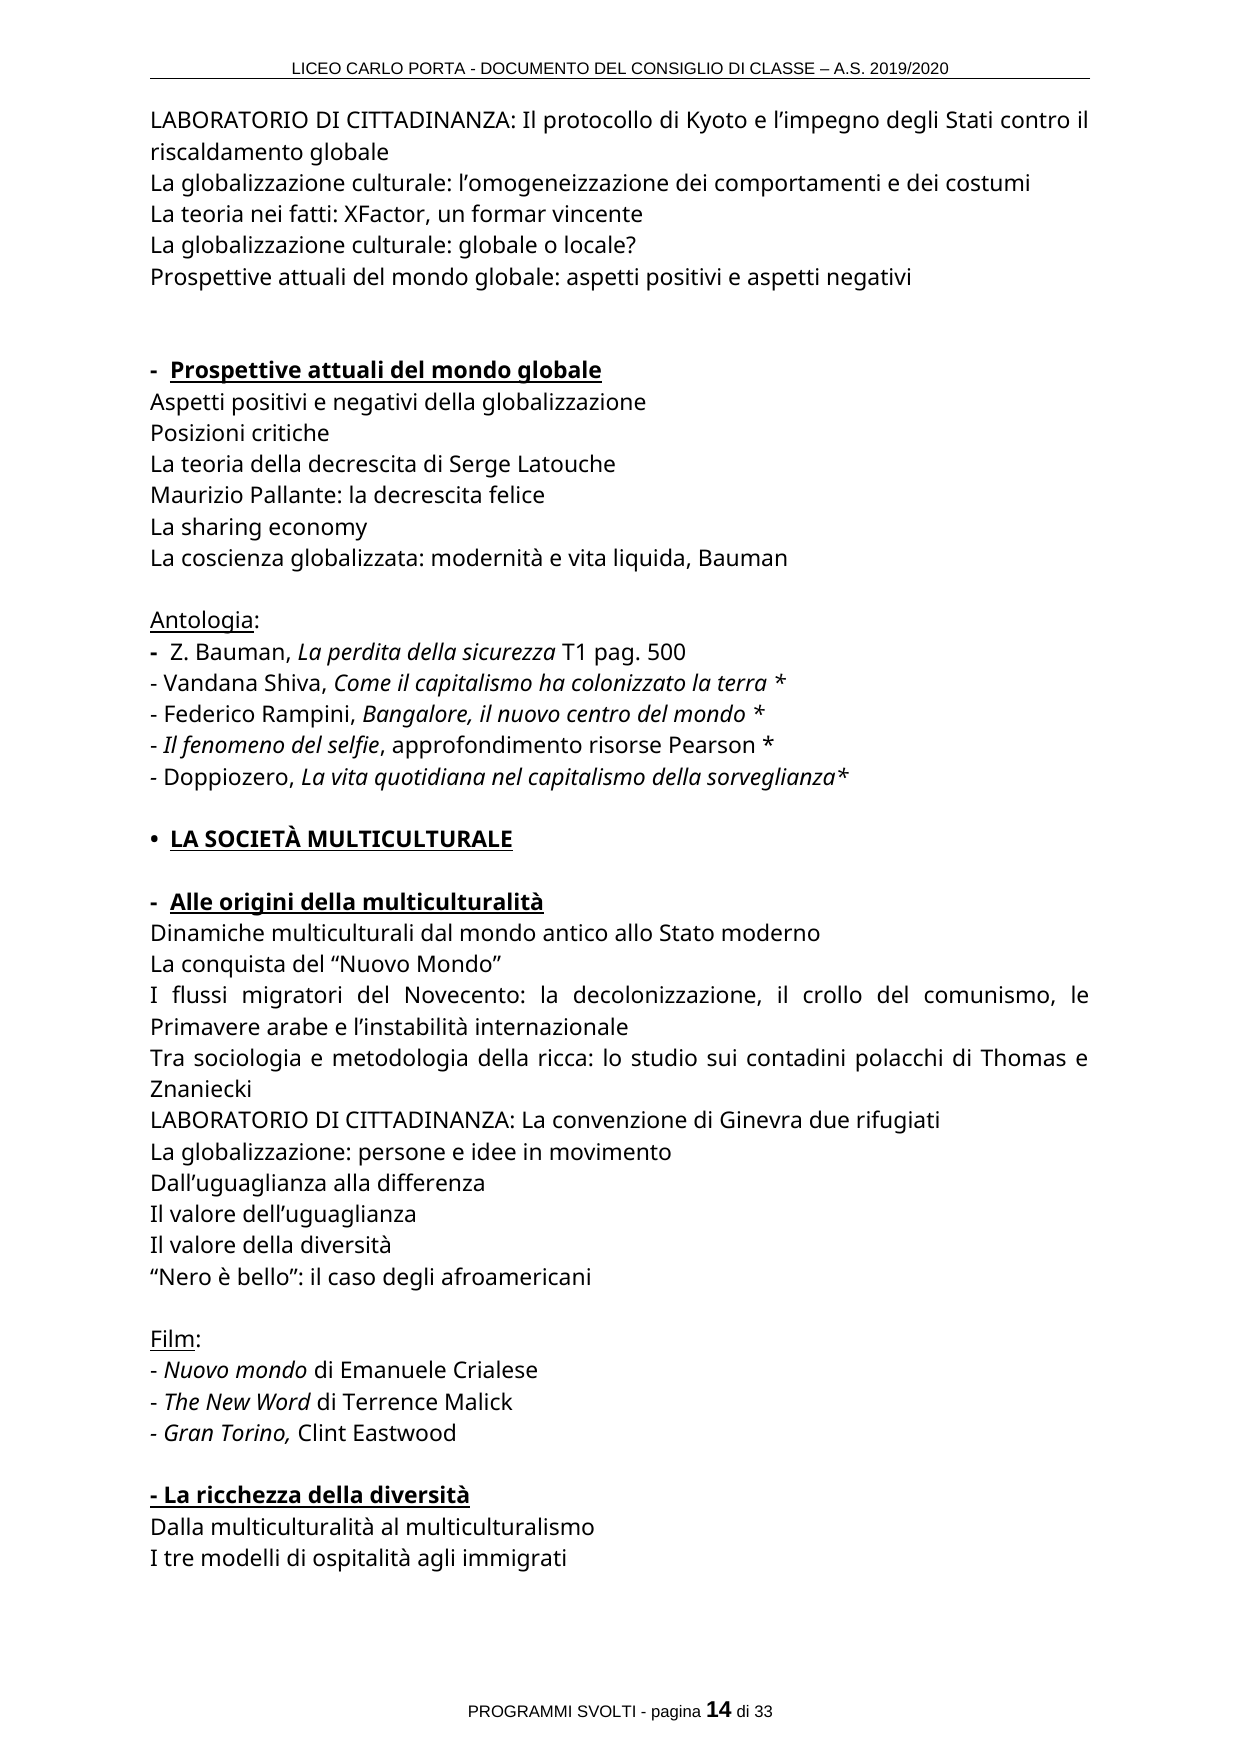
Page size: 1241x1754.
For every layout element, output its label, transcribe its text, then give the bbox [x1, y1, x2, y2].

text La globalizzazione: persone e idee in movimento [150, 1136, 1090, 1167]
text Aspetti positivi e negativi della globalizzazione [150, 386, 1090, 417]
text La conquista del “Nuovo Mondo” [150, 948, 1090, 979]
text La teoria della decrescita di Serge Latouche [150, 448, 1090, 479]
list Z. Bauman, La perdita della sicurezza T1 pag. 500 [150, 636, 1090, 667]
text La teoria nei fatti: XFactor, un formar vincente [150, 198, 1090, 229]
text Film: [150, 1323, 1090, 1354]
list Alle origini della multiculturalità [150, 886, 1090, 917]
text I tre modelli di ospitalità agli immigrati [150, 1542, 1090, 1573]
text Maurizio Pallante: la decrescita felice [150, 479, 1090, 511]
text LABORATORIO DI CITTADINANZA: Il protocollo di Kyoto e l’impegno degli Stati contro il riscaldamento globale [150, 104, 1090, 167]
text - The New Word di Terrence Malick [150, 1386, 1090, 1417]
text - La ricchezza della diversità [150, 1479, 1090, 1511]
text Posizioni critiche [150, 417, 1090, 448]
text “Nero è bello”: il caso degli afroamericani [150, 1261, 1090, 1292]
text Prospettive attuali del mondo globale: aspetti positivi e aspetti negativi [150, 261, 1090, 292]
text Il valore dell’uguaglianza [150, 1198, 1090, 1229]
text LABORATORIO DI CITTADINANZA: La convenzione di Ginevra due rifugiati [150, 1104, 1090, 1136]
text Dall’uguaglianza alla differenza [150, 1167, 1090, 1198]
list Prospettive attuali del mondo globale [150, 354, 1090, 386]
text La globalizzazione culturale: l’omogeneizzazione dei comportamenti e dei costumi [150, 167, 1090, 198]
text Dalla multiculturalità al multiculturalismo [150, 1511, 1090, 1542]
text Antologia: [150, 604, 1090, 636]
text - Federico Rampini, Bangalore, il nuovo centro del mondo * [150, 698, 1090, 729]
text La globalizzazione culturale: globale o locale? [150, 229, 1090, 261]
text I flussi migratori del Novecento: la decolonizzazione, il crollo del comunismo, le Primavere arabe e l’instabilità internazionale [150, 979, 1090, 1042]
text - Gran Torino, Clint Eastwood [150, 1417, 1090, 1448]
text Dinamiche multiculturali dal mondo antico allo Stato moderno [150, 917, 1090, 948]
text Tra sociologia e metodologia della ricca: lo studio sui contadini polacchi di Thomas e Znaniecki [150, 1042, 1090, 1104]
text La coscienza globalizzata: modernità e vita liquida, Bauman [150, 542, 1090, 573]
text - Nuovo mondo di Emanuele Crialese [150, 1354, 1090, 1386]
text - Doppiozero, La vita quotidiana nel capitalismo della sorveglianza* [150, 761, 1090, 792]
text - Il fenomeno del selfie, approfondimento risorse Pearson * [150, 729, 1090, 761]
text Il valore della diversità [150, 1229, 1090, 1261]
list LA SOCIETÀ MULTICULTURALE [150, 823, 1090, 854]
text - Vandana Shiva, Come il capitalismo ha colonizzato la terra * [150, 667, 1090, 698]
text La sharing economy [150, 511, 1090, 542]
